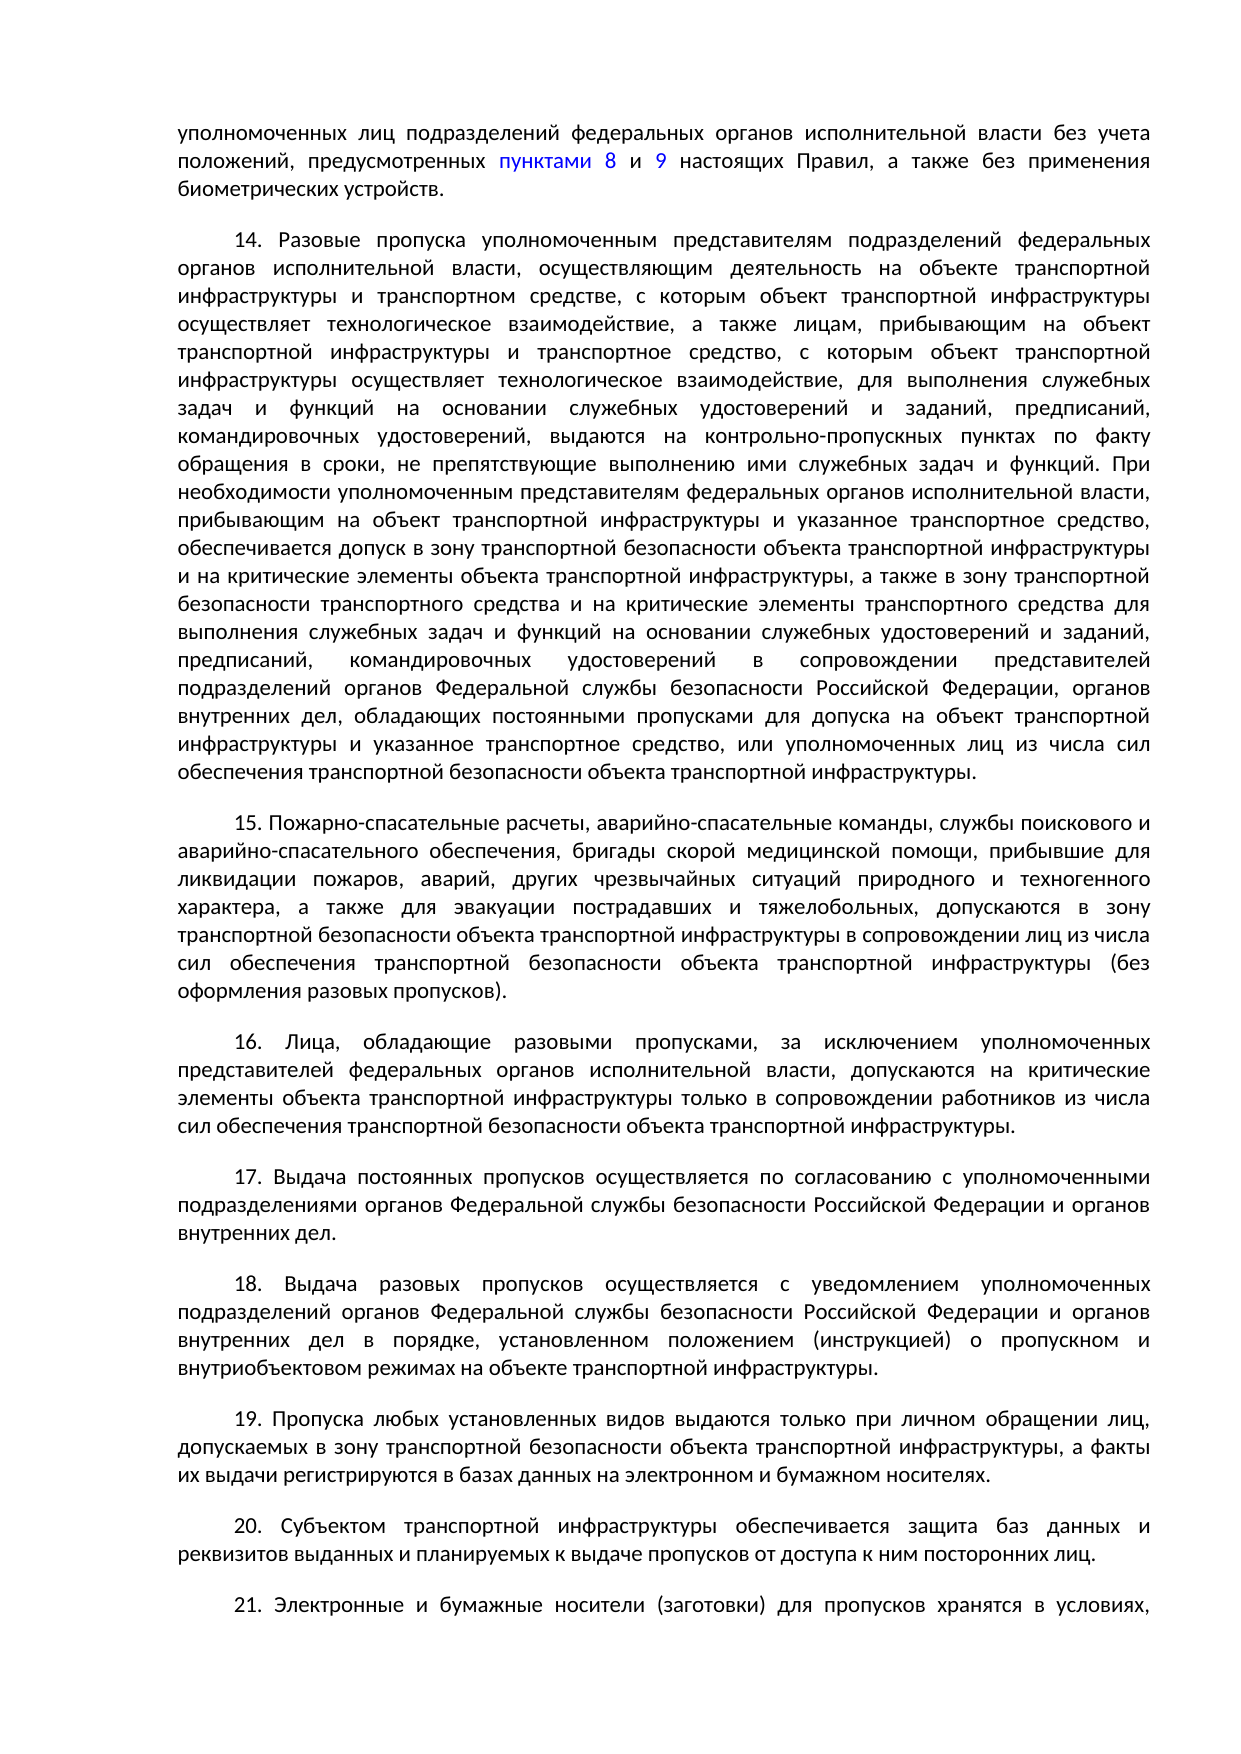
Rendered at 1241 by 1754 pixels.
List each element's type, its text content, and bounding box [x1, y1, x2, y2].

text 17. Выдача постоянных пропусков осуществляется по согласованию с уполномоченными подразделениями органов Федеральной службы безопасности Российской Федерации и органов внутренних дел. [177, 1162, 1152, 1247]
text 15. Пожарно-спасательные расчеты, аварийно-спасательные команды, службы поискового и аварийно-спасательного обеспечения, бригады скорой медицинской помощи, прибывшие для ликвидации пожаров, аварий, других чрезвычайных ситуаций природного и техногенного характера, а также для эвакуации пострадавших и тяжелобольных, допускаются в зону транспортной безопасности объекта транспортной инфраструктуры в сопровождении лиц из числа сил обеспечения транспортной безопасности объекта транспортной инфраструктуры (без оформления разовых пропусков). [177, 808, 1152, 1004]
text 18. Выдача разовых пропусков осуществляется с уведомлением уполномоченных подразделений органов Федеральной службы безопасности Российской Федерации и органов внутренних дел в порядке, установленном положением (инструкцией) о пропускном и внутриобъектовом режимах на объекте транспортной инфраструктуры. [177, 1269, 1152, 1382]
text 20. Субъектом транспортной инфраструктуры обеспечивается защита баз данных и реквизитов выданных и планируемых к выдаче пропусков от доступа к ним посторонних лиц. [177, 1511, 1152, 1567]
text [177, 1590, 1152, 1618]
text 16. Лица, обладающие разовыми пропусками, за исключением уполномоченных представителей федеральных органов исполнительной власти, допускаются на критические элементы объекта транспортной инфраструктуры только в сопровождении работников из числа сил обеспечения транспортной безопасности объекта транспортной инфраструктуры. [177, 1027, 1152, 1139]
text 19. Пропуска любых установленных видов выдаются только при личном обращении лиц, допускаемых в зону транспортной безопасности объекта транспортной инфраструктуры, а факты их выдачи регистрируются в базах данных на электронном и бумажном носителях. [177, 1404, 1152, 1488]
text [177, 118, 1152, 202]
text 14. Разовые пропуска уполномоченным представителям подразделений федеральных органов исполнительной власти, осуществляющим деятельность на объекте транспортной инфраструктуры и транспортном средстве, с которым объект транспортной инфраструктуры осуществляет технологическое взаимодействие, а также лицам, прибывающим на объект транспортной инфраструктуры и транспортное средство, с которым объект транспортной инфраструктуры осуществляет технологическое взаимодействие, для выполнения служебных задач и функций на основании служебных удостоверений и заданий, предписаний, командировочных удостоверений, выдаются на контрольно-пропускных пунктах по факту обращения в сроки, не препятствующие выполнению ими служебных задач и функций. При необходимости уполномоченным представителям федеральных органов исполнительной власти, прибывающим на объект транспортной инфраструктуры и указанное транспортное средство, обеспечивается допуск в зону транспортной безопасности объекта транспортной инфраструктуры и на критические элементы объекта транспортной инфраструктуры, а также в зону транспортной безопасности транспортного средства и на критические элементы транспортного средства для выполнения служебных задач и функций на основании служебных удостоверений и заданий, предписаний, командировочных удостоверений в сопровождении представителей подразделений органов Федеральной службы безопасности Российской Федерации, органов внутренних дел, обладающих постоянными пропусками для допуска на объект транспортной инфраструктуры и указанное транспортное средство, или уполномоченных лиц из числа сил обеспечения транспортной безопасности объекта транспортной инфраструктуры. [177, 225, 1152, 786]
